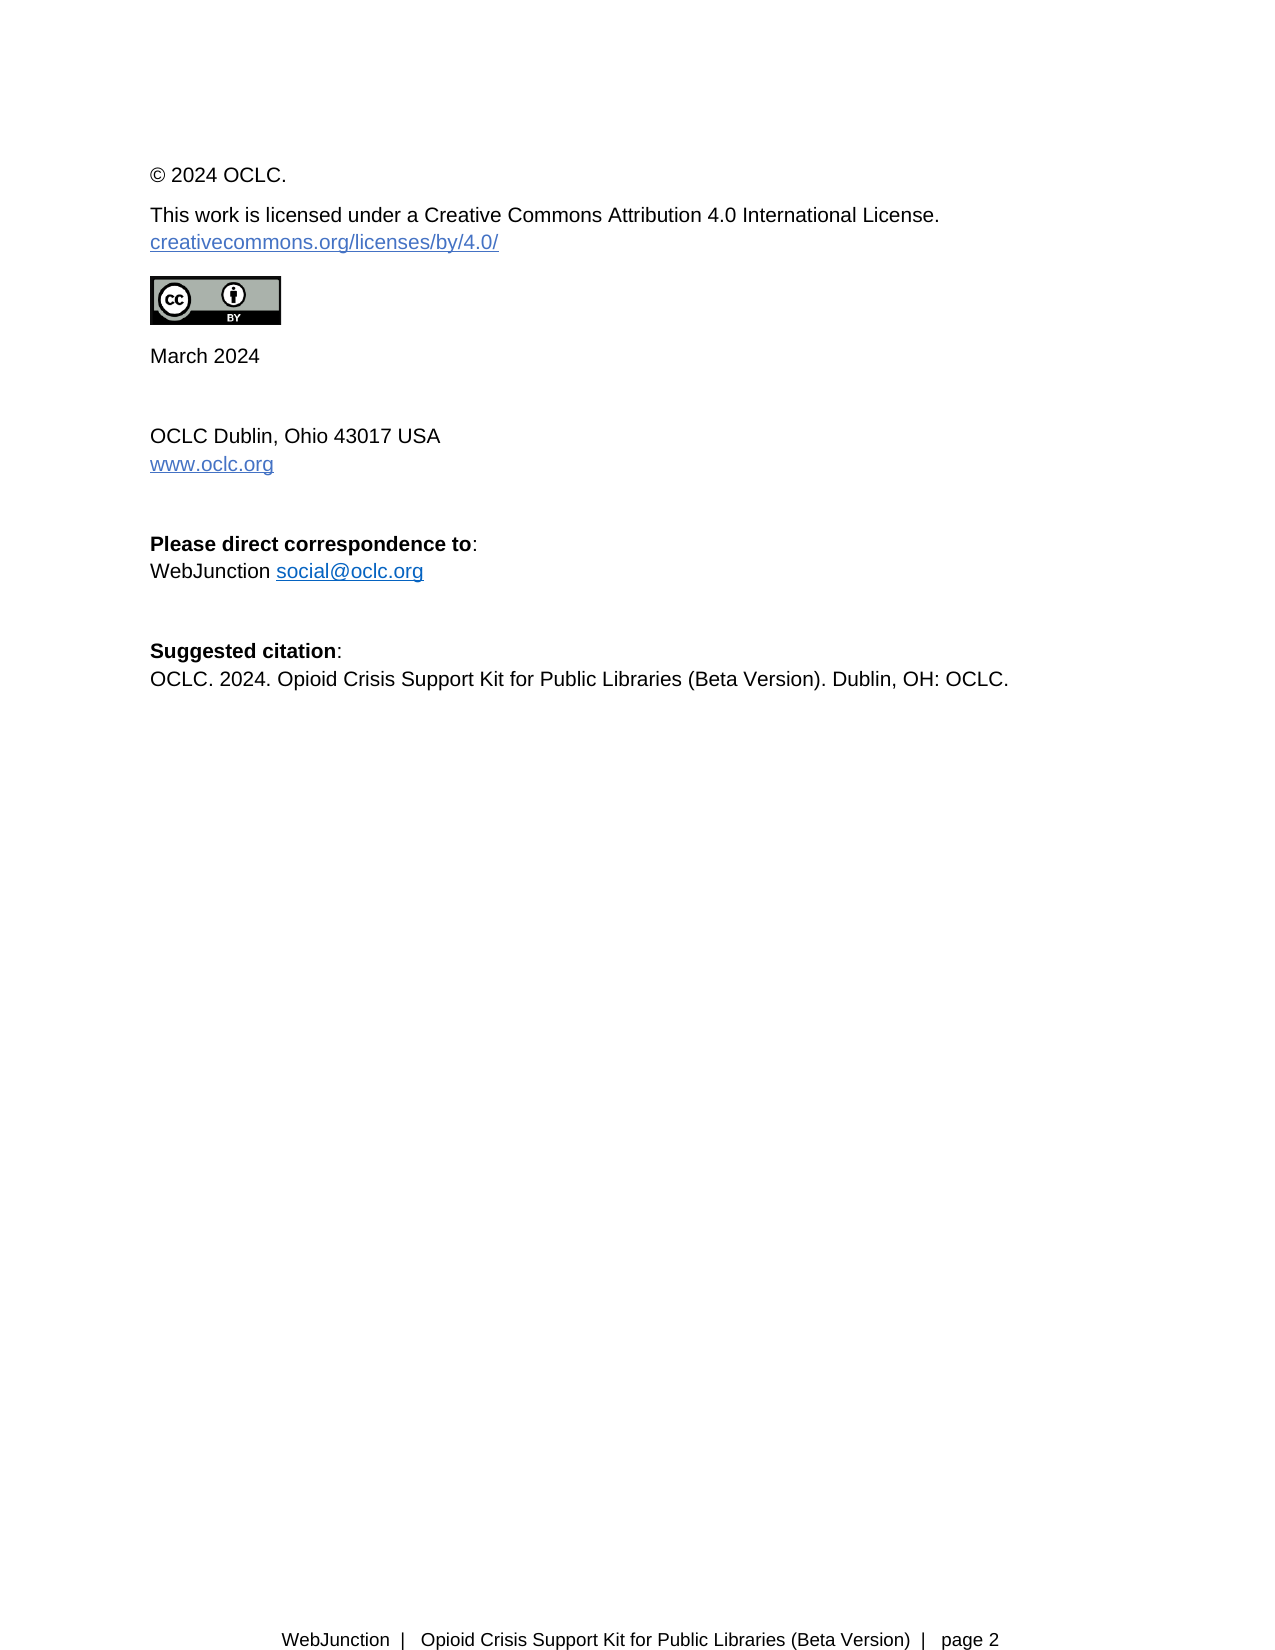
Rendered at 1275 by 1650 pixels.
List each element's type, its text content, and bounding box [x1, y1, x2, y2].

text Suggested citation: OCLC. 2024. Opioid Crisis Support Kit for Public Libraries (Beta Version). Dublin, OH: OCLC. [150, 639, 1125, 690]
text This work is licensed under a Creative Commons Attribution 4.0 International License. creativecommons.org/licenses/by/4.0/ [150, 202, 1125, 254]
text © 2024 OCLC. [150, 162, 1125, 186]
text Please direct correspondence to: WebJunction social@oclc.org [150, 531, 1125, 583]
text March 2024 [150, 270, 1125, 368]
picture [150, 276, 282, 325]
text OCLC Dublin, Ohio 43017 USA www.oclc.org [150, 424, 1125, 475]
